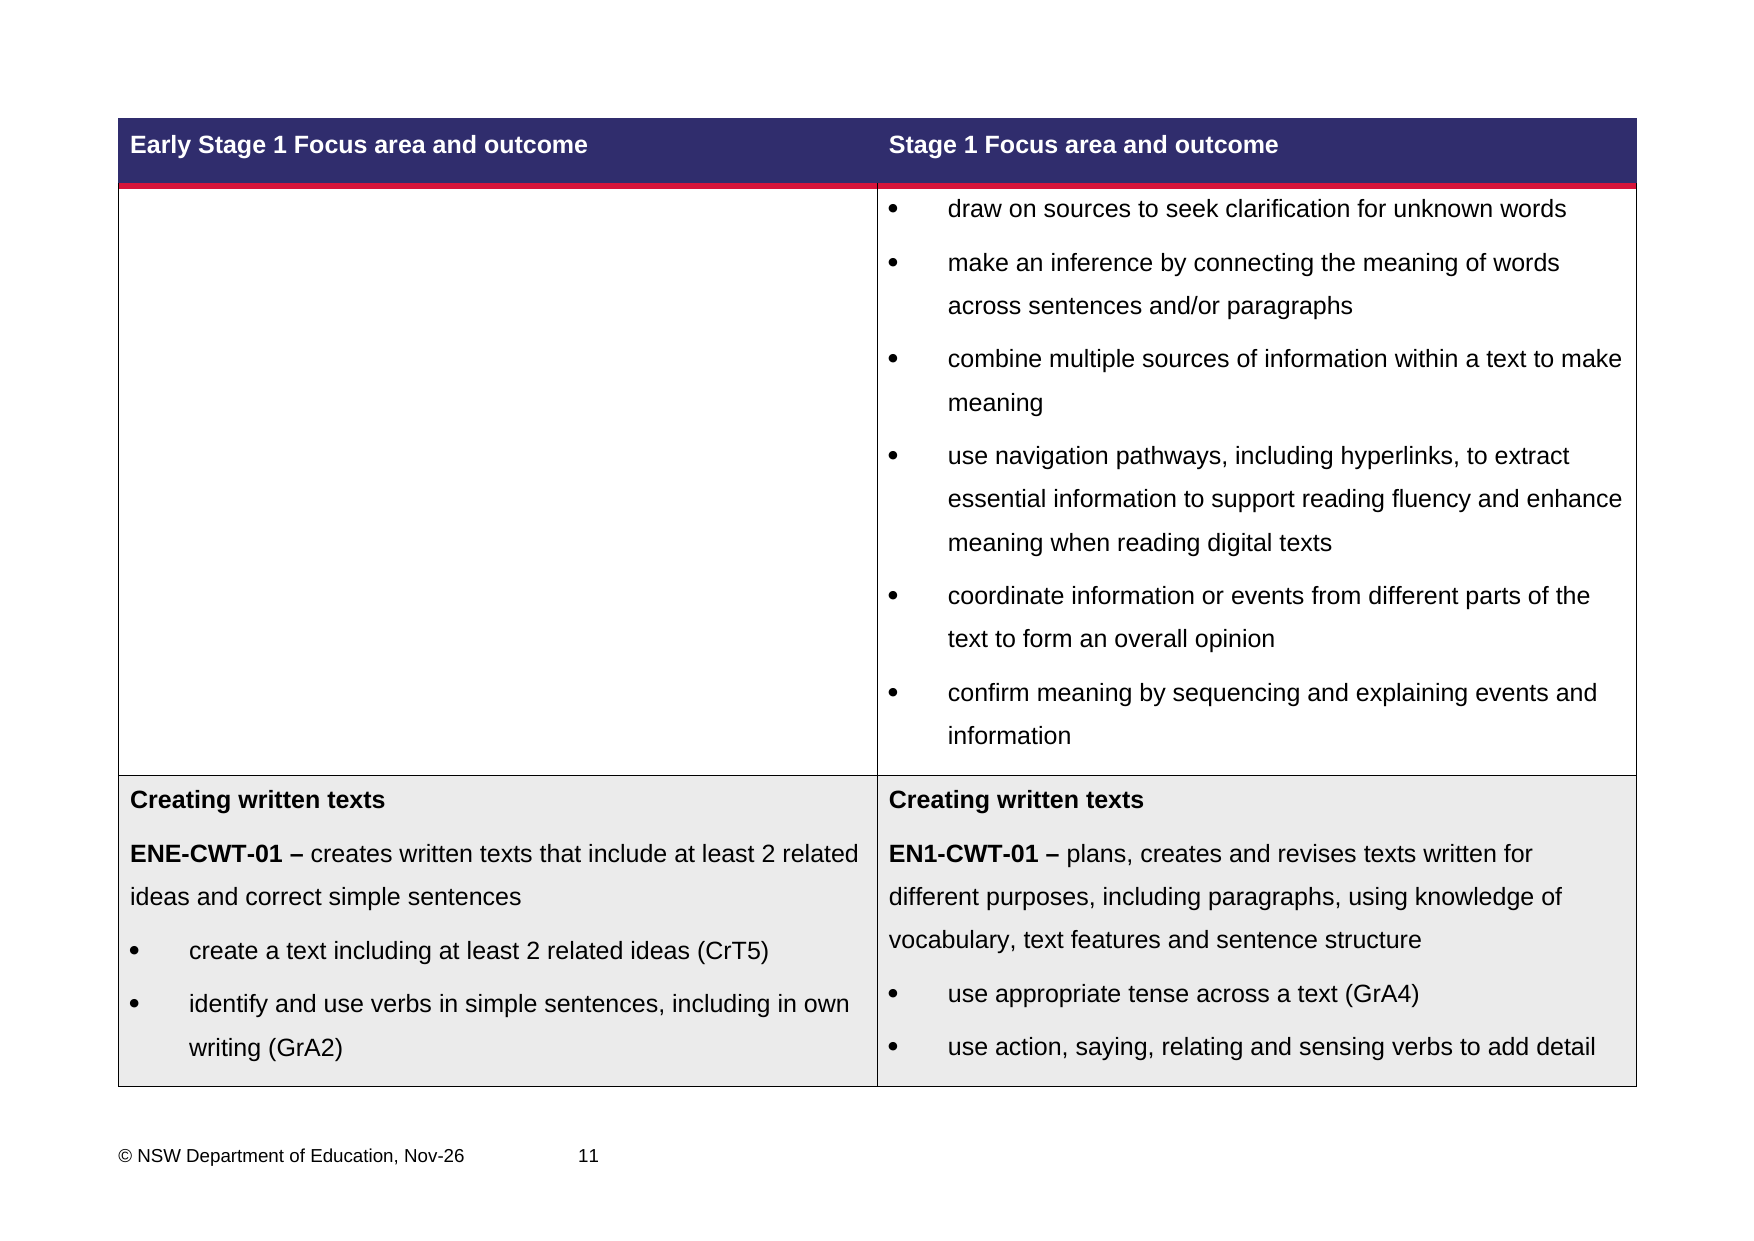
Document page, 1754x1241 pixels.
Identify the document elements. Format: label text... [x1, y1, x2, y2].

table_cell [878, 776, 1636, 1086]
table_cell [878, 189, 1636, 774]
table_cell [119, 189, 877, 774]
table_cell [119, 776, 877, 1086]
table_header Stage 1 Focus area and outcome [878, 119, 1636, 183]
table_header Early Stage 1 Focus area and outcome [119, 119, 877, 183]
